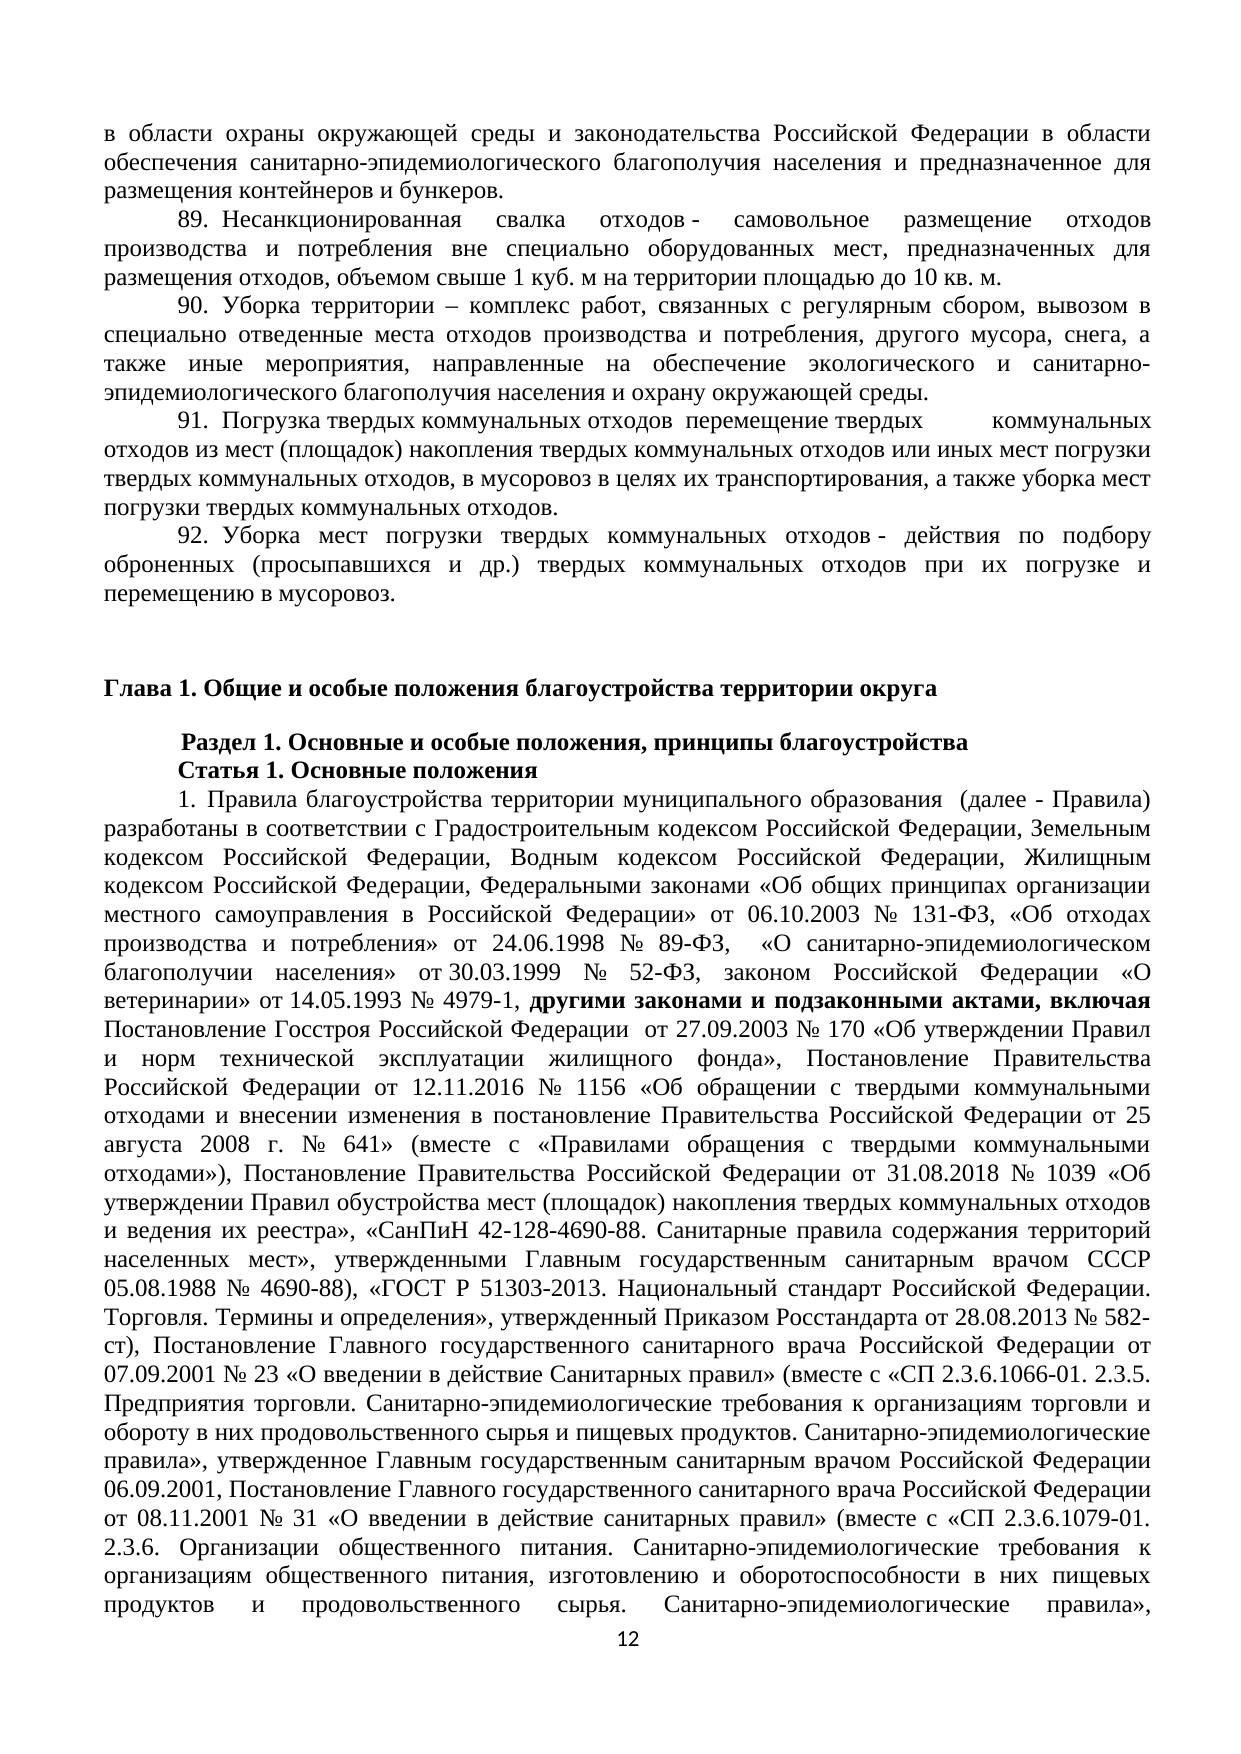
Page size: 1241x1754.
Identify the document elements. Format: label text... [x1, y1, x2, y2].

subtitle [103, 118, 1152, 204]
subtitle Несанкционированная свалка отходов - самовольное размещение отходов производства и потребления вне специально оборудованных мест, предназначенных для размещения отходов, объемом свыше 1 куб. м на территории площадью до 10 кв. м. [103, 204, 1152, 291]
subtitle Раздел 1. Основные и особые положения, принципы благоустройства [118, 727, 1152, 756]
subtitle Погрузка твердых коммунальных отходов перемещение твердых коммунальных отходов из мест (площадок) накопления твердых коммунальных отходов или иных мест погрузки твердых коммунальных отходов, в мусоровоз в целях их транспортирования, а также уборка мест погрузки твердых коммунальных отходов. [103, 406, 1152, 521]
subtitle Уборка территории – комплекс работ, связанных с регулярным сбором, вывозом в специально отведенные места отходов производства и потребления, другого мусора, снега, а также иные мероприятия, направленные на обеспечение экологического и санитарно-эпидемиологического благополучия населения и охрану окружающей среды. [103, 291, 1152, 406]
subtitle Общие и особые положения благоустройства территории округа [103, 673, 1152, 702]
subtitle Уборка мест погрузки твердых коммунальных отходов - действия по подбору оброненных (просыпавшихся и др.) твердых коммунальных отходов при их погрузке и перемещению в мусоровоз. [103, 521, 1152, 607]
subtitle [103, 784, 1152, 1618]
subtitle Основные положения [103, 756, 1152, 784]
